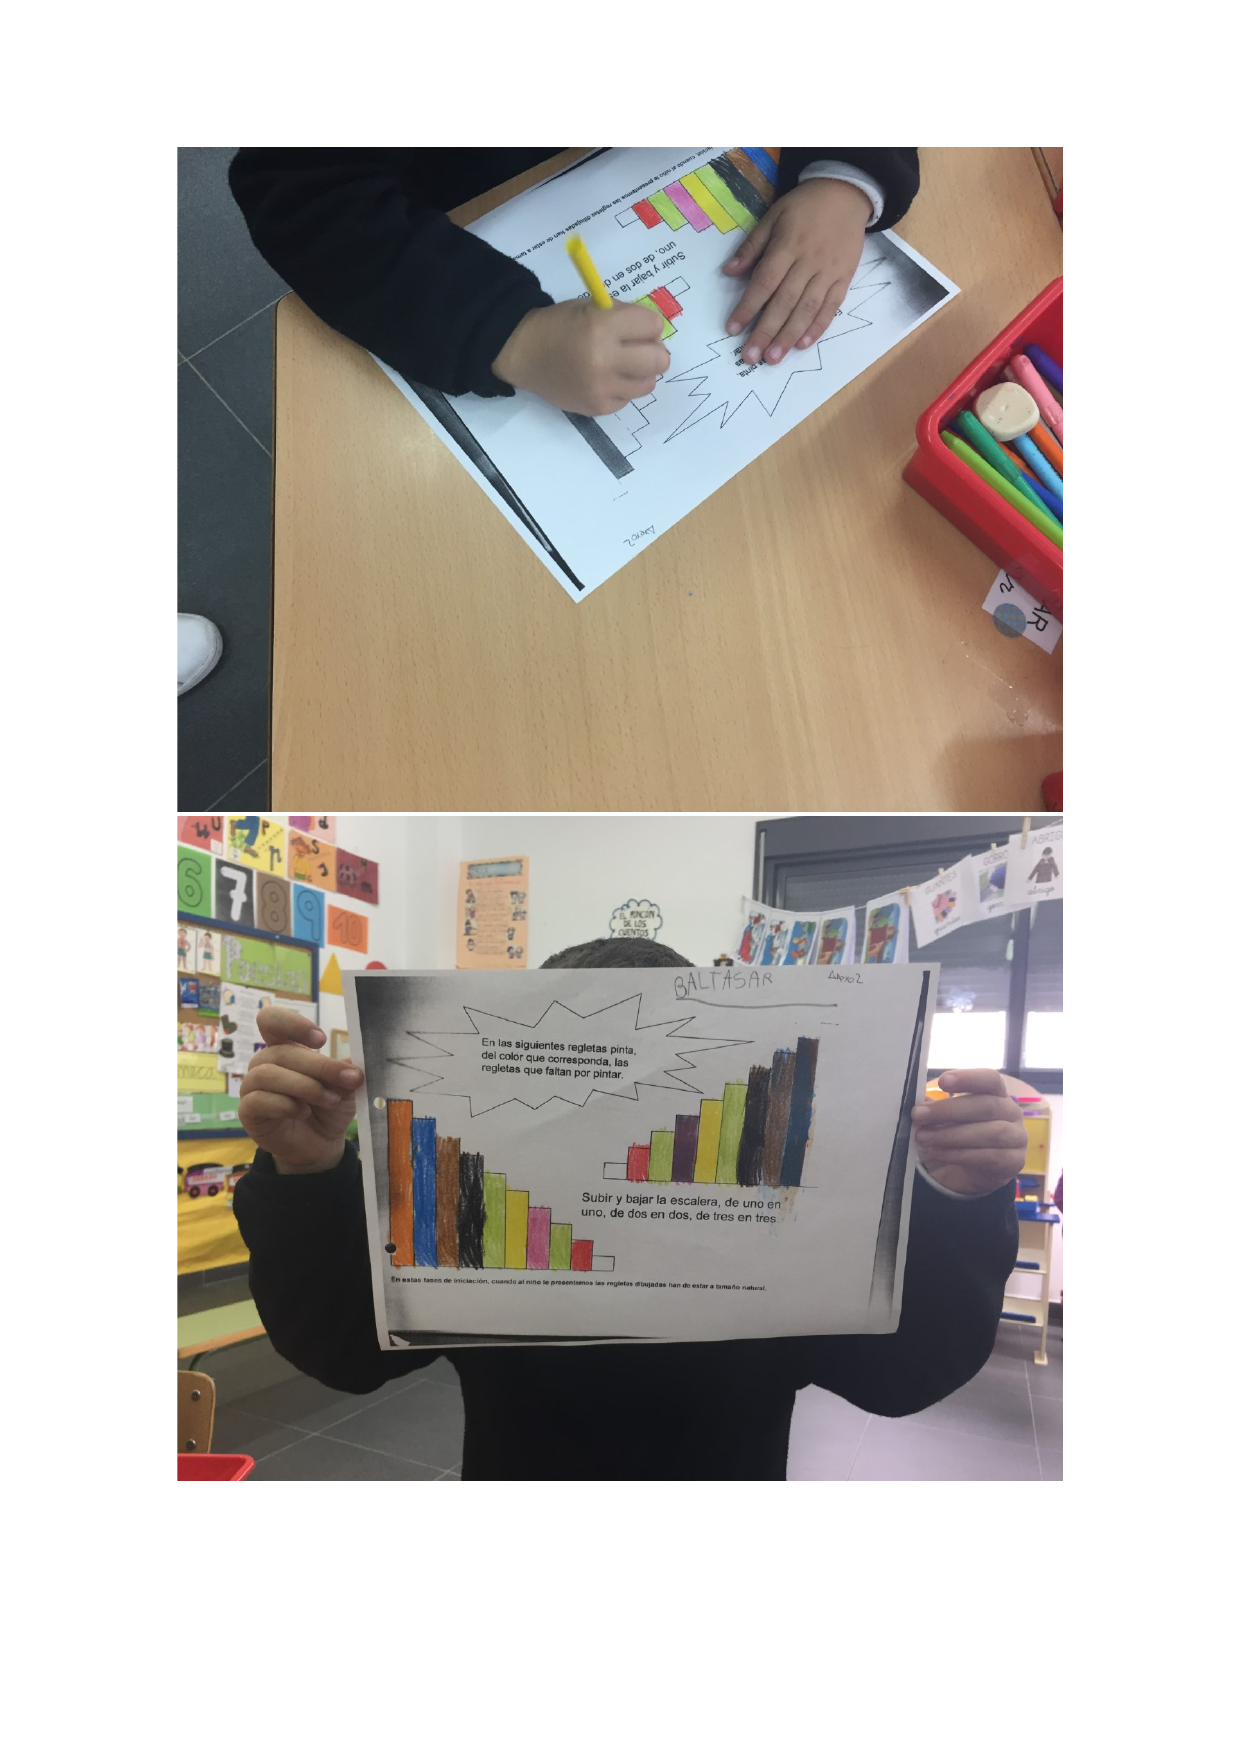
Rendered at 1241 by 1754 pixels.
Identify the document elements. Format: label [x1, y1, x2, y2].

picture [177, 147, 1063, 812]
picture [177, 816, 1063, 1481]
